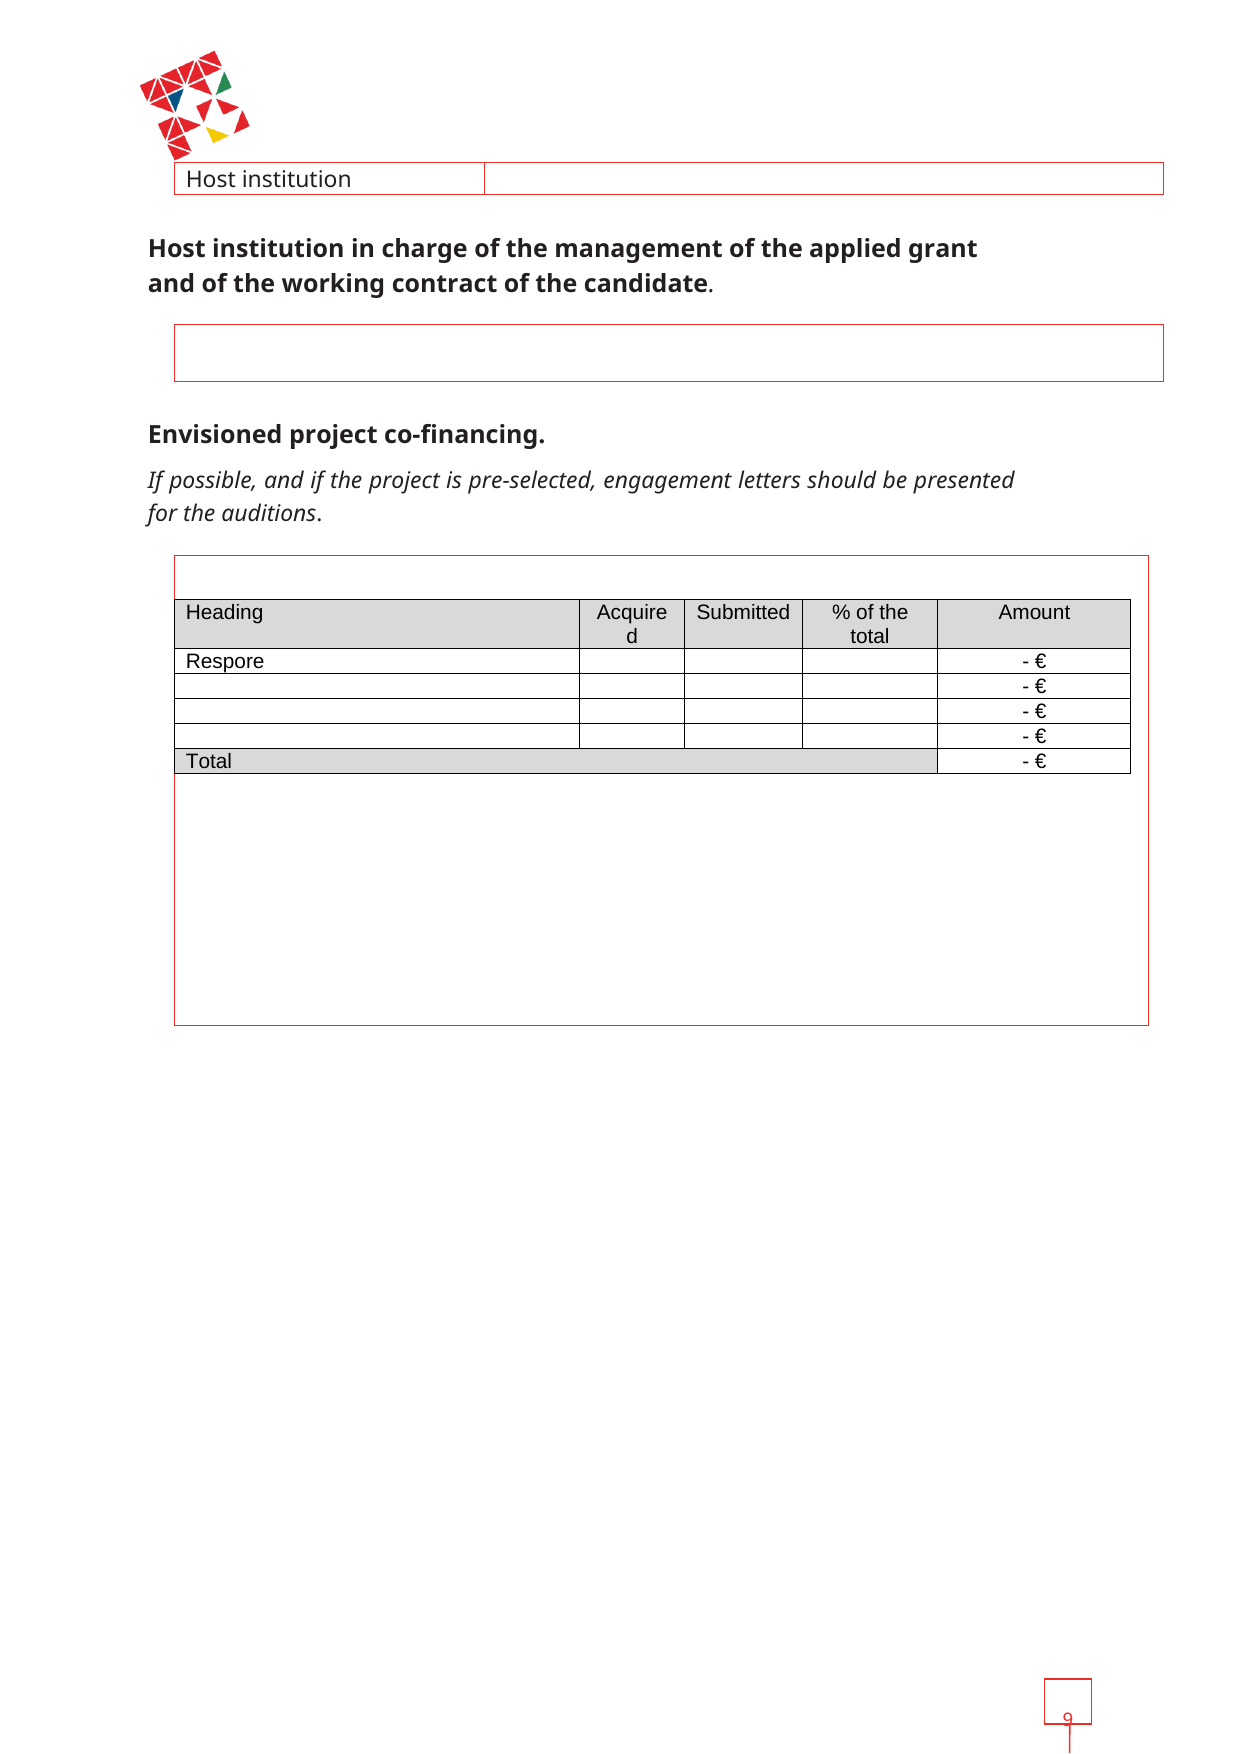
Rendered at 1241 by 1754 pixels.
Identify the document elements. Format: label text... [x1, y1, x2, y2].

table_header [175, 325, 1163, 381]
text If possible, and if the project is pre-selected, engagement letters should be presented for the auditions. [148, 464, 1019, 528]
table_header [175, 556, 1148, 1025]
text Envisioned project co-financing. [148, 417, 1019, 451]
table_cell [485, 163, 1163, 194]
picture [132, 43, 258, 162]
text Host institution in charge of the management of the applied grant and of the working contract of the candidate. [148, 231, 1019, 299]
table_cell Host institution [175, 163, 484, 194]
